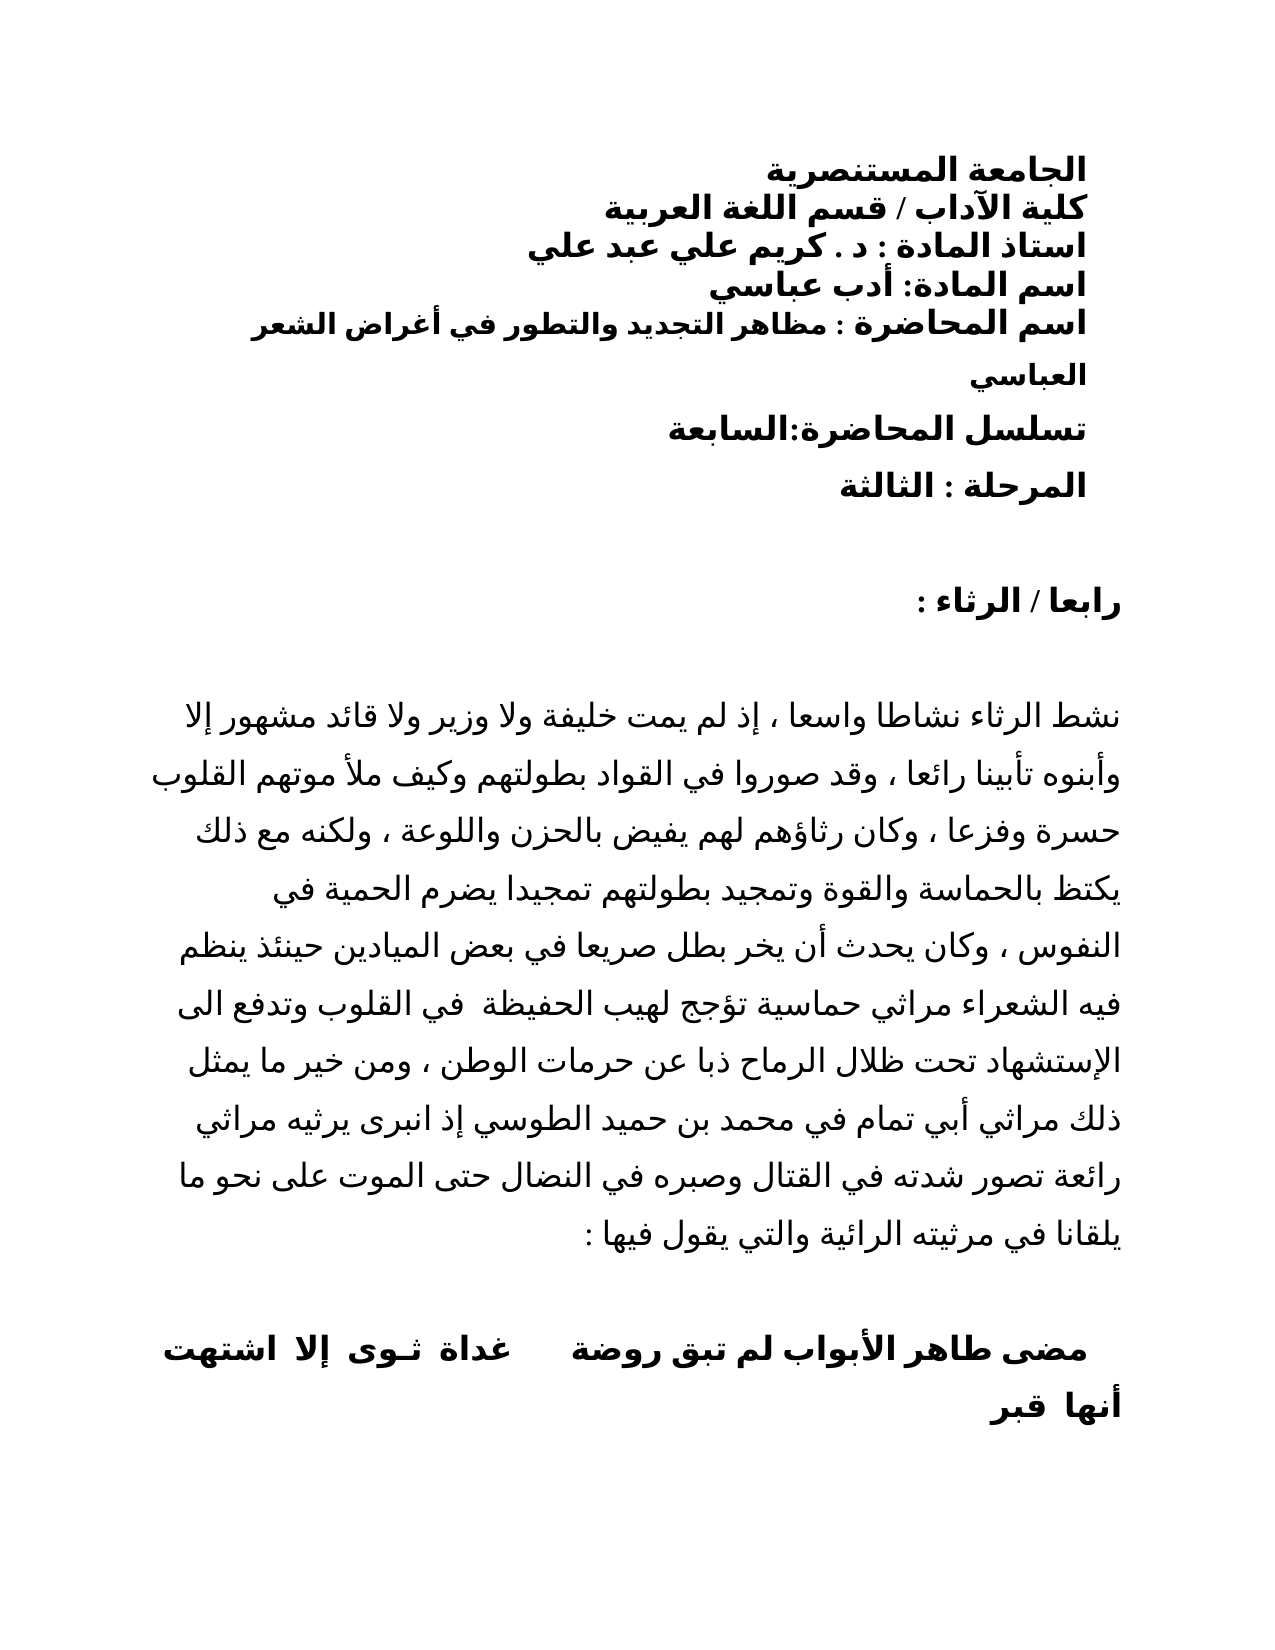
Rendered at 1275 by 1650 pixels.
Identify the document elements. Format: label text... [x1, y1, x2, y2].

text استاذ المادة : د . كريم علي عبد علي [187, 227, 1087, 265]
text الجامعة المستنصرية [187, 150, 1087, 188]
text رابعا / الرثاء : [150, 581, 1122, 619]
text اسم المادة: أدب عباسي [187, 265, 1087, 303]
text مضى طاهر الأبواب لم تبق روضة غداة ثـوى إلا اشتهت أنها قبر [150, 1329, 1122, 1424]
text نشط الرثاء نشاطا واسعا ، إذ لم يمت خليفة ولا وزير ولا قائد مشهور إلا وأبنوه تأبينا رائعا ، وقد صوروا في القواد بطولتهم وكيف ملأ موتهم القلوب حسرة وفزعا ، وكان رثاؤهم لهم يفيض بالحزن واللوعة ، ولكنه مع ذلك يكتظ بالحماسة والقوة وتمجيد بطولتهم تمجيدا يضرم الحمية في النفوس ، وكان يحدث أن يخر بطل صريعا في بعض الميادين حينئذ ينظم فيه الشعراء مراثي حماسية تؤجج لهيب الحفيظة في القلوب وتدفع الى الإستشهاد تحت ظلال الرماح ذبا عن حرمات الوطن ، ومن خير ما يمثل ذلك مراثي أبي تمام في محمد بن حميد الطوسي إذ انبرى يرثيه مراثي رائعة تصور شدته في القتال وصبره في النضال حتى الموت على نحو ما يلقانا في مرثيته الرائية والتي يقول فيها : [150, 696, 1122, 1252]
text كلية الآداب / قسم اللغة العربية [187, 188, 1087, 227]
text تسلسل المحاضرة:السابعة [187, 409, 1087, 447]
text المرحلة : الثالثة [187, 466, 1087, 504]
text اسم المحاضرة : مظاهر التجديد والتطور في أغراض الشعر العباسي [187, 303, 1087, 392]
